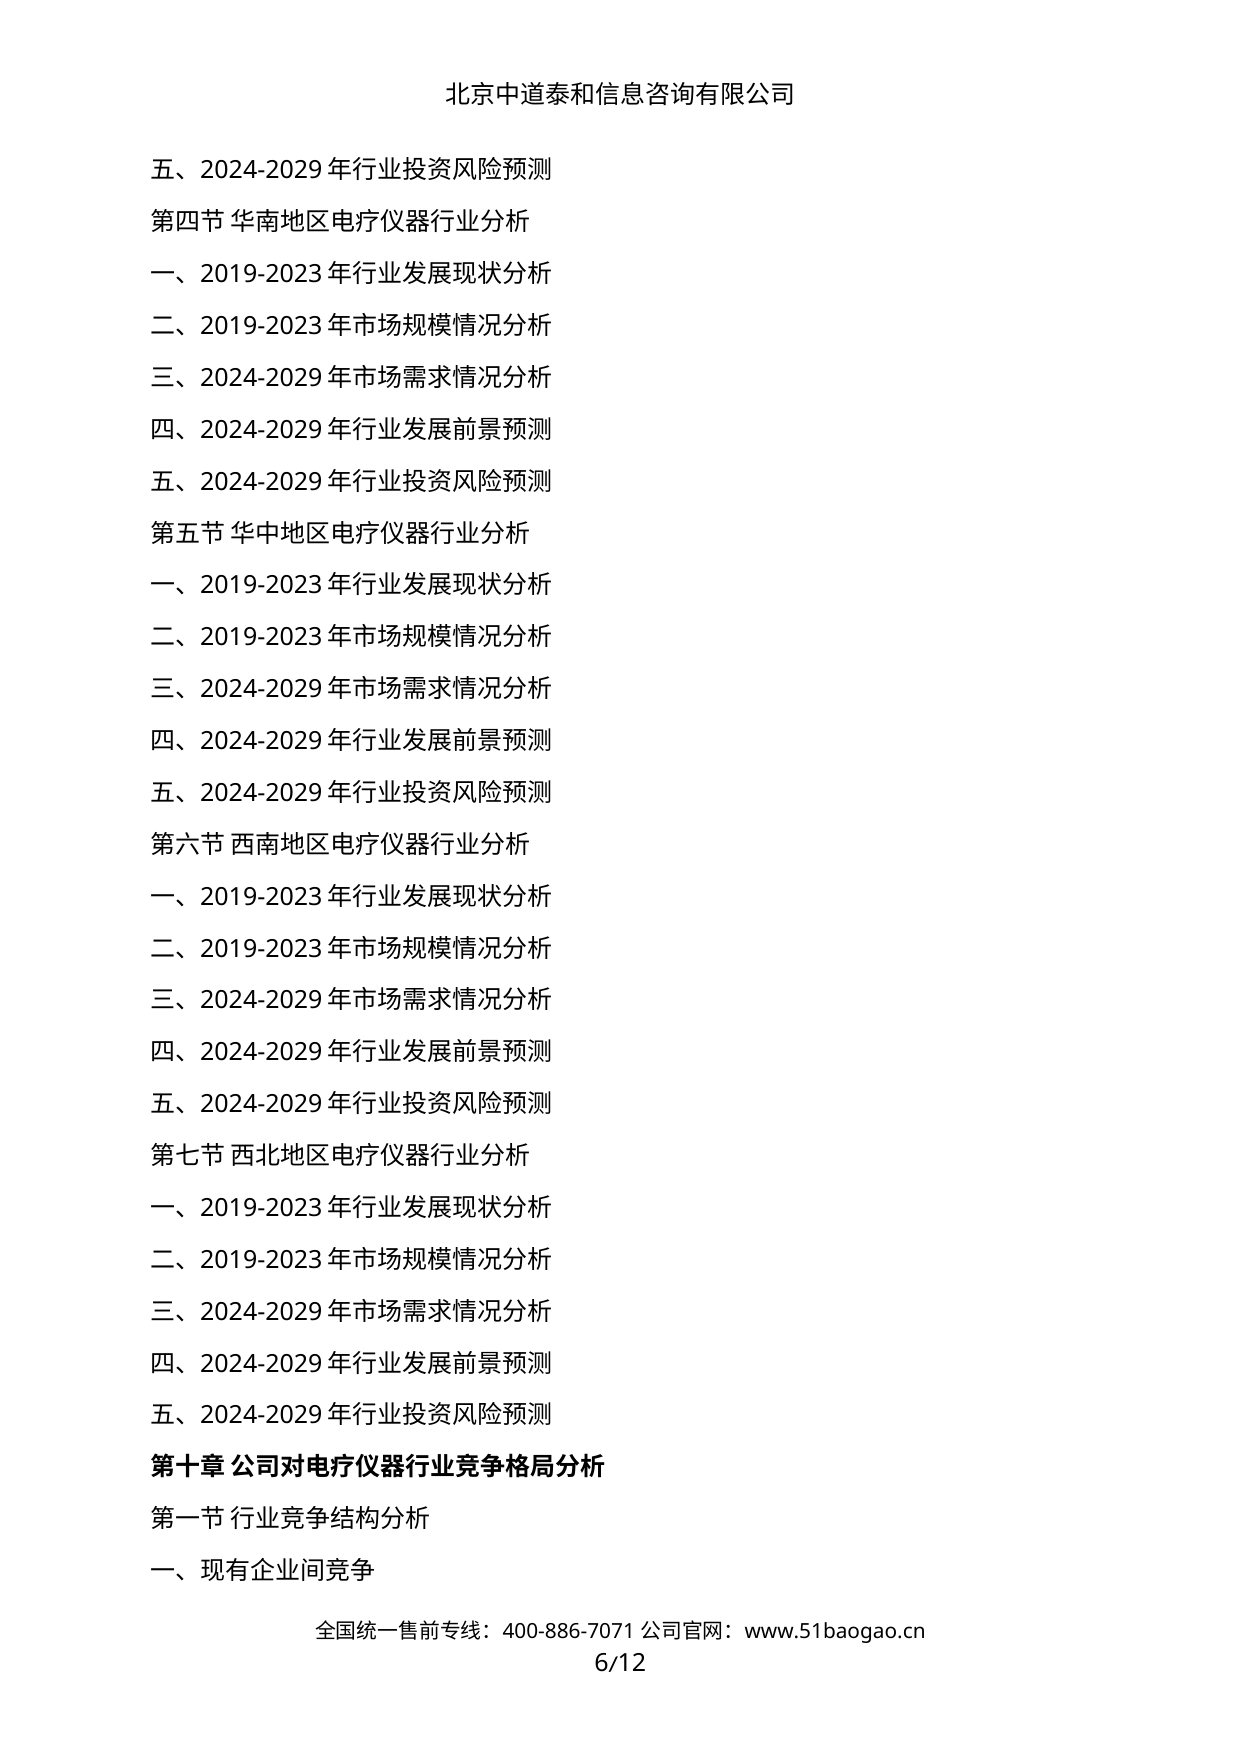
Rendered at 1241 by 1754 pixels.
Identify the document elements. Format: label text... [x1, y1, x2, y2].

text 第一节 行业竞争结构分析 [150, 1499, 1090, 1535]
text 第四节 华南地区电疗仪器行业分析 [150, 202, 1090, 238]
text 二、2019-2023年市场规模情况分析 [150, 1239, 1090, 1276]
text 四、2024-2029年行业发展前景预测 [150, 1343, 1090, 1379]
text 第五节 华中地区电疗仪器行业分析 [150, 513, 1090, 549]
text 第七节 西北地区电疗仪器行业分析 [150, 1136, 1090, 1172]
text 五、2024-2029年行业投资风险预测 [150, 1395, 1090, 1431]
text 五、2024-2029年行业投资风险预测 [150, 150, 1090, 186]
text 五、2024-2029年行业投资风险预测 [150, 1084, 1090, 1120]
text 一、2019-2023年行业发展现状分析 [150, 565, 1090, 601]
text 一、2019-2023年行业发展现状分析 [150, 876, 1090, 912]
text 三、2024-2029年市场需求情况分析 [150, 980, 1090, 1016]
text 五、2024-2029年行业投资风险预测 [150, 461, 1090, 497]
text 二、2019-2023年市场规模情况分析 [150, 306, 1090, 342]
text 一、2019-2023年行业发展现状分析 [150, 1187, 1090, 1224]
text 四、2024-2029年行业发展前景预测 [150, 1032, 1090, 1068]
text 第六节 西南地区电疗仪器行业分析 [150, 824, 1090, 861]
text 一、2019-2023年行业发展现状分析 [150, 254, 1090, 290]
text 三、2024-2029年市场需求情况分析 [150, 669, 1090, 705]
text 三、2024-2029年市场需求情况分析 [150, 1291, 1090, 1327]
text 五、2024-2029年行业投资风险预测 [150, 772, 1090, 809]
text 四、2024-2029年行业发展前景预测 [150, 409, 1090, 446]
text 二、2019-2023年市场规模情况分析 [150, 617, 1090, 653]
text 四、2024-2029年行业发展前景预测 [150, 721, 1090, 757]
text 三、2024-2029年市场需求情况分析 [150, 357, 1090, 394]
text 二、2019-2023年市场规模情况分析 [150, 928, 1090, 964]
text 一、现有企业间竞争 [150, 1551, 1090, 1587]
text 第十章 公司对电疗仪器行业竞争格局分析 [150, 1447, 1090, 1483]
